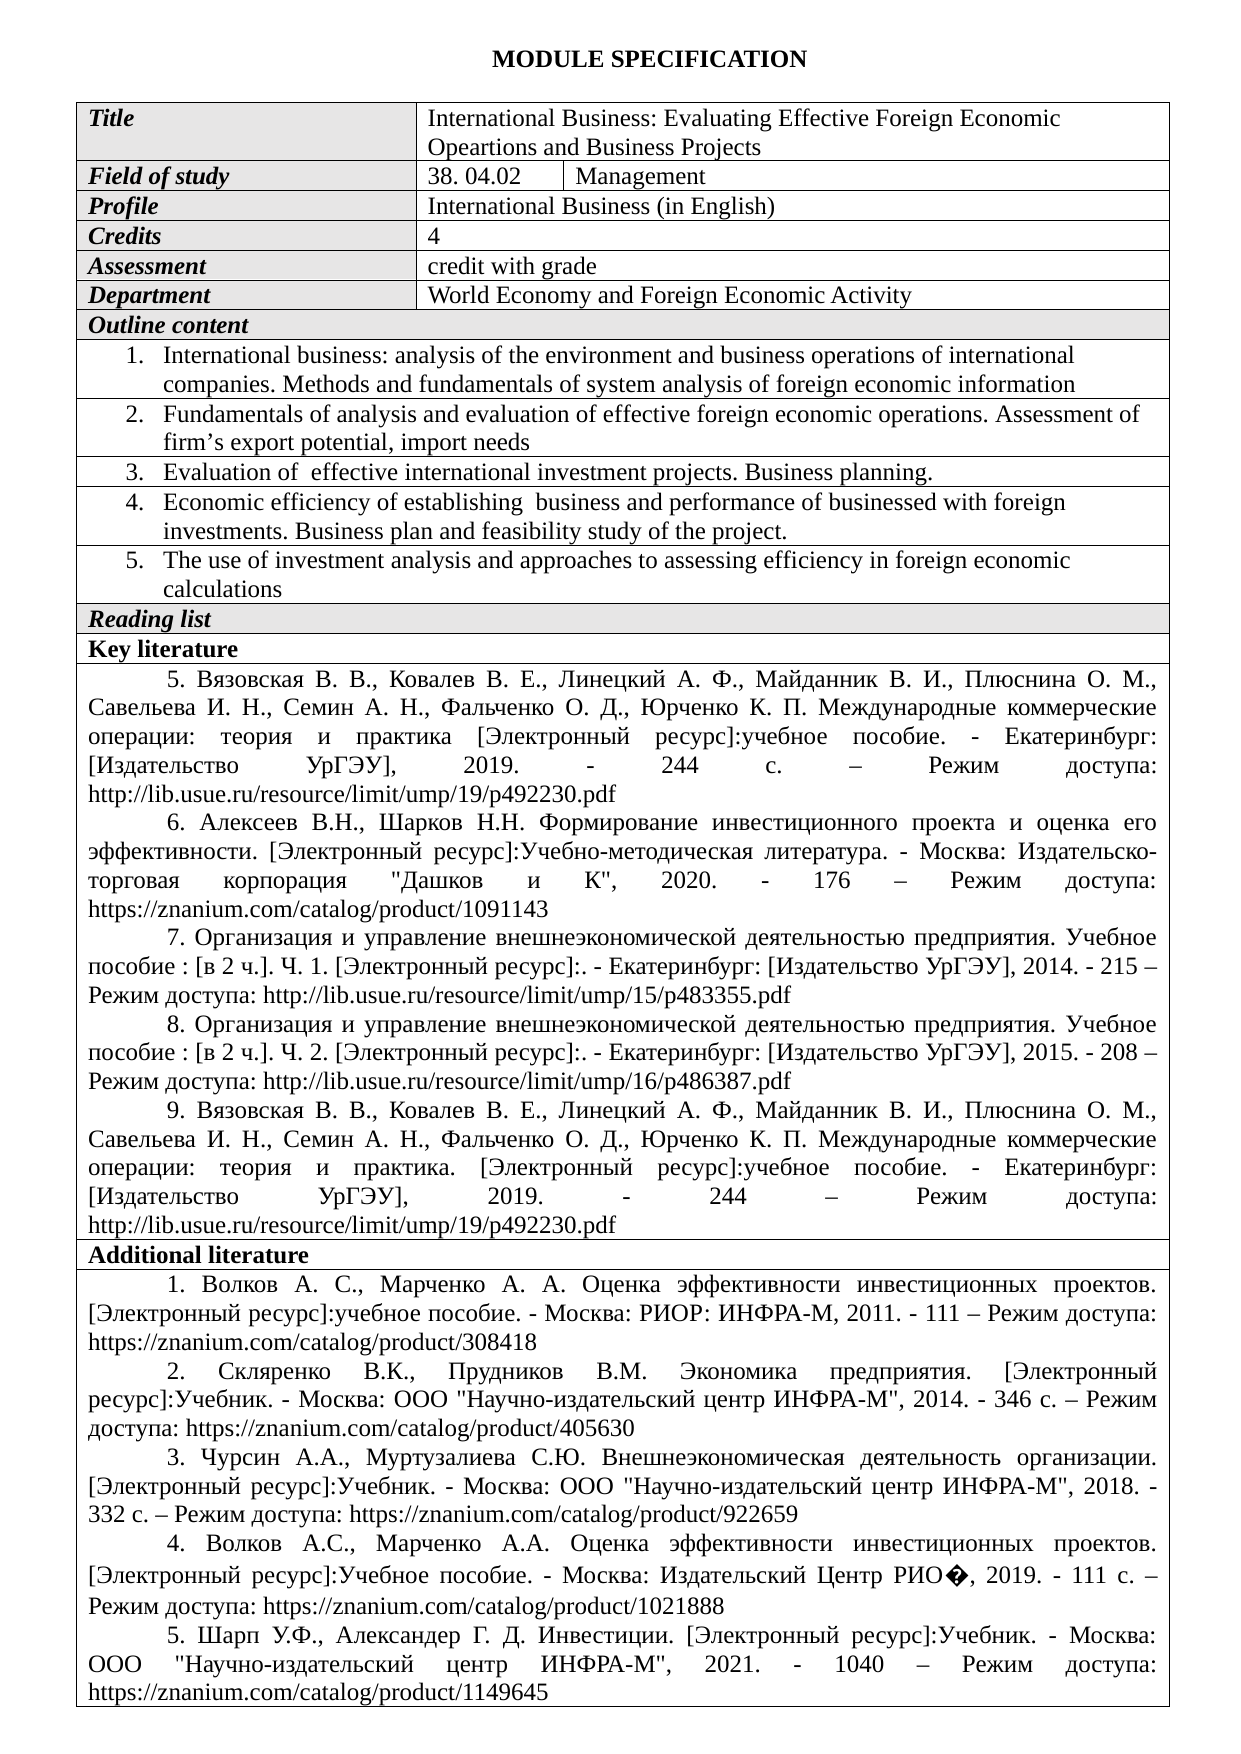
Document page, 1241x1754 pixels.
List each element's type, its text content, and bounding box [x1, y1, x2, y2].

table_cell Evaluation of effective international investment projects. Business planning. [77, 457, 1169, 486]
text MODULE SPECIFICATION [118, 44, 1181, 73]
table_header Title [77, 103, 416, 160]
table_header International Business: Evaluating Effective Foreign Economic Opeartions and Business Projects [417, 103, 1169, 160]
table_cell The use of investment analysis and approaches to assessing efficiency in foreign economic calculations [77, 546, 1169, 603]
table_cell Management [564, 161, 1169, 190]
table_cell Department [77, 281, 416, 309]
table_cell World Economy and Foreign Economic Activity [417, 281, 1169, 309]
table_cell Field of study [77, 161, 416, 190]
table_cell 4 [417, 221, 1169, 250]
table_cell 38. 04.02 [417, 161, 563, 190]
table_cell International business: analysis of the environment and business operations of international companies. Methods and fundamentals of system analysis of foreign economic information [77, 340, 1169, 398]
table_cell 5. Вязовская В. В., Ковалев В. Е., Линецкий А. Ф., Майданник В. И., Плюснина О. М., Савельева И. Н., Семин А. Н., Фальченко О. Д., Юрченко К. П. Международные коммерческие операции: теория и практика [Электронный ресурс]:учебное пособие. - Екатеринбург: [Издательство УрГЭУ], 2019. - 244 с. – Режим доступа: http://lib.usue.ru/resource/limit/ump/19/p492230.pdf 6. Алексеев В.Н., Шарков Н.Н. Формирование инвестиционного проекта и оценка его эффективности. [Электронный ресурс]:Учебно-методическая литература. - Москва: Издательско- торговая корпорация "Дашков и К", 2020. - 176 – Режим доступа: https://znanium.com/catalog/product/1091143 7. Организация и управление внешнеэкономической деятельностью предприятия. Учебное пособие : [в 2 ч.]. Ч. 1. [Электронный ресурс]:. - Екатеринбург: [Издательство УрГЭУ], 2014. - 215 – Режим доступа: http://lib.usue.ru/resource/limit/ump/15/p483355.pdf 8. Организация и управление внешнеэкономической деятельностью предприятия. Учебное пособие : [в 2 ч.]. Ч. 2. [Электронный ресурс]:. - Екатеринбург: [Издательство УрГЭУ], 2015. - 208 – Режим доступа: http://lib.usue.ru/resource/limit/ump/16/p486387.pdf 9. Вязовская В. В., Ковалев В. Е., Линецкий А. Ф., Майданник В. И., Плюснина О. М., Савельева И. Н., Семин А. Н., Фальченко О. Д., Юрченко К. П. Международные коммерческие операции: теория и практика. [Электронный ресурс]:учебное пособие. - Екатеринбург: [Издательство УрГЭУ], 2019. - 244 – Режим доступа: http://lib.usue.ru/resource/limit/ump/19/p492230.pdf [77, 664, 1169, 1239]
table_cell Outline content [77, 310, 1169, 339]
table_cell Reading list [77, 604, 1169, 633]
table_cell Economic efficiency of establishing business and performance of businessed with foreign investments. Business plan and feasibility study of the project. [77, 487, 1169, 544]
table_cell Key literature [77, 634, 1169, 663]
table_cell Profile [77, 191, 416, 220]
table_cell International Business (in English) [417, 191, 1169, 220]
table_cell credit with grade [417, 251, 1169, 279]
table_cell Assessment [77, 251, 416, 279]
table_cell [77, 1270, 1169, 1706]
table_cell Fundamentals of analysis and evaluation of effective foreign economic operations. Assessment of firm’s export potential, import needs [77, 399, 1169, 456]
table_cell Credits [77, 221, 416, 250]
table_cell Additional literature [77, 1240, 1169, 1268]
